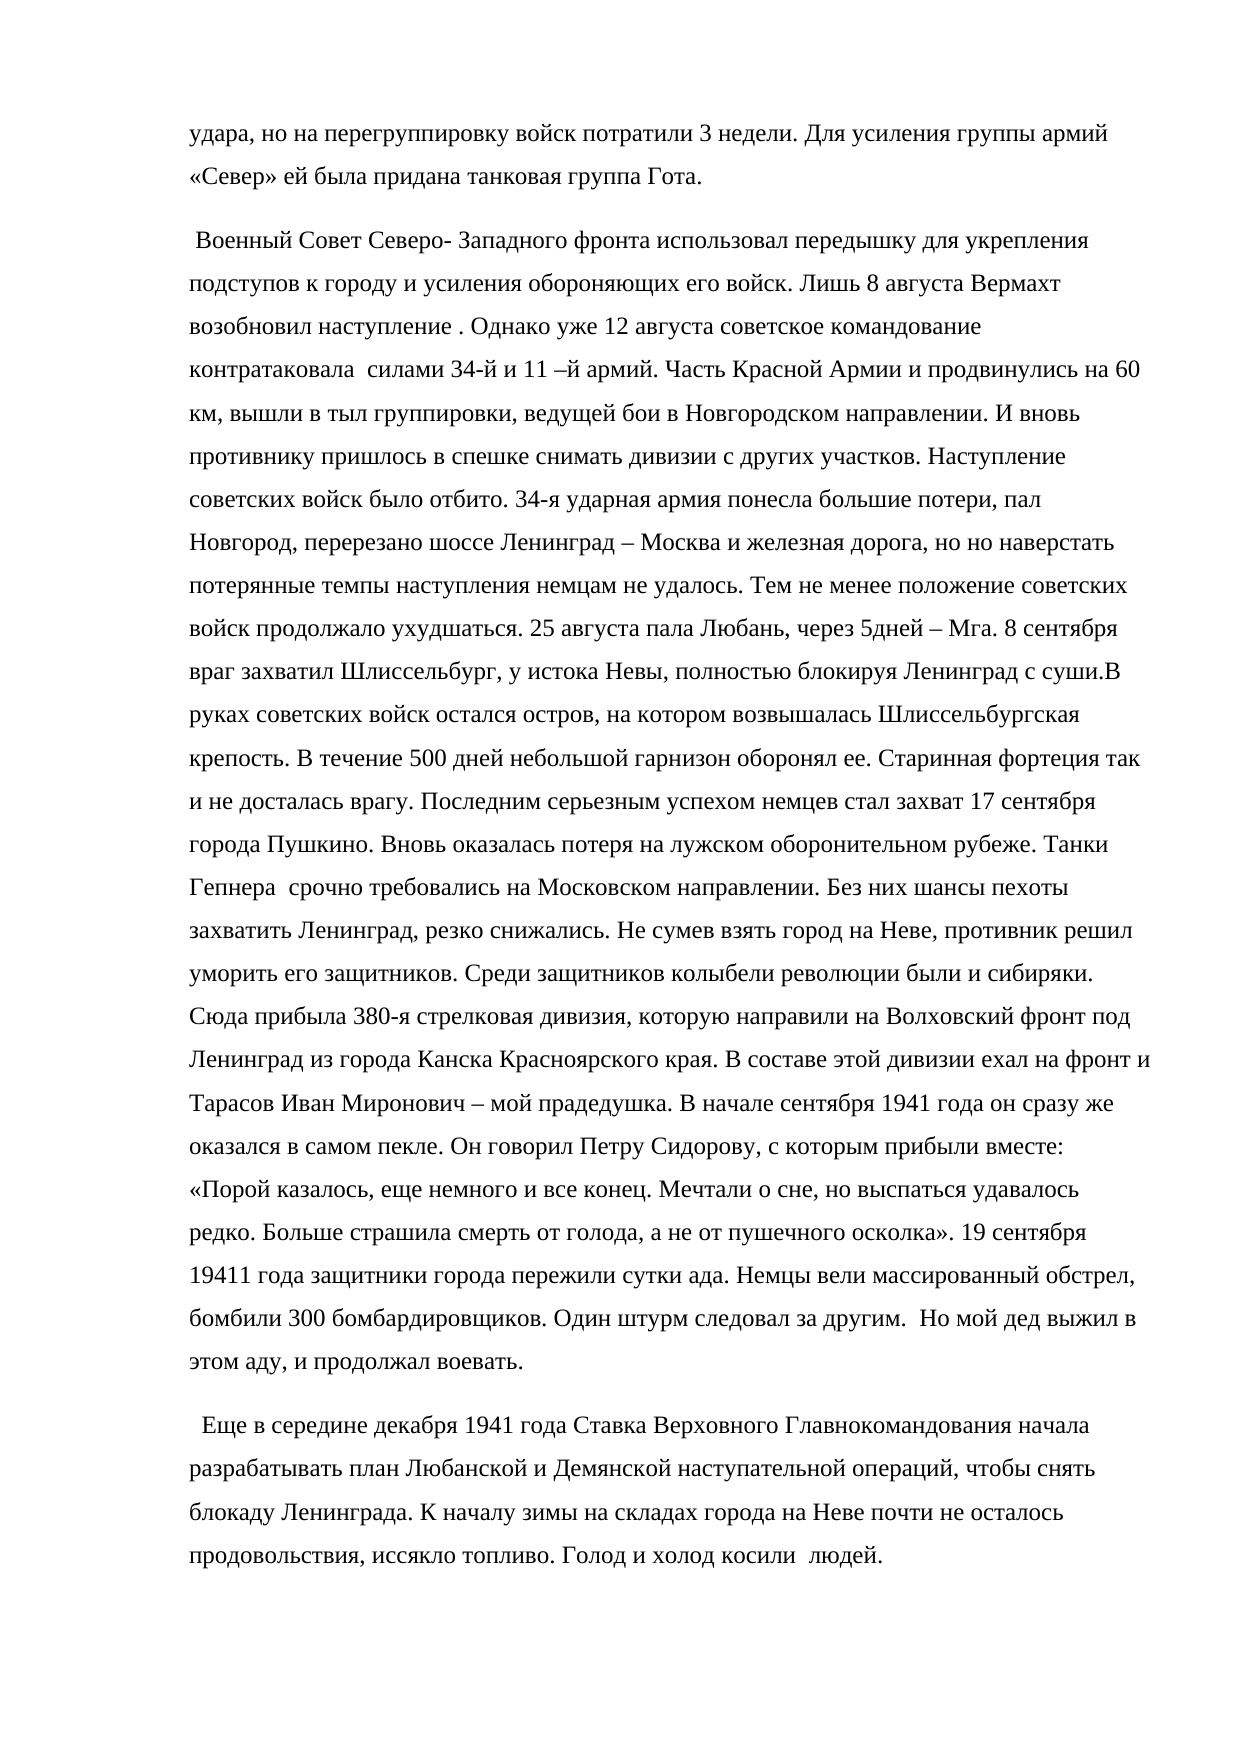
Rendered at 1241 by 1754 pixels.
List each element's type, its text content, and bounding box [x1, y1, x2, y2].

text Еще в середине декабря 1941 года Ставка Верховного Главнокомандования начала разрабатывать план Любанской и Демянской наступательной операций, чтобы снять блокаду Ленинграда. К началу зимы на складах города на Неве почти не осталось продовольствия, иссякло топливо. Голод и холод косили людей. [189, 1410, 1152, 1568]
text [189, 118, 1152, 190]
text Военный Совет Северо- Западного фронта использовал передышку для укрепления подступов к городу и усиления обороняющих его войск. Лишь 8 августа Вермахт возобновил наступление . Однако уже 12 августа советское командование контратаковала силами 34-й и 11 –й армий. Часть Красной Армии и продвинулись на 60 км, вышли в тыл группировки, ведущей бои в Новгородском направлении. И вновь противнику пришлось в спешке снимать дивизии с других участков. Наступление советских войск было отбито. 34-я ударная армия понесла большие потери, пал Новгород, перерезано шоссе Ленинград – Москва и железная дорога, но но наверстать потерянные темпы наступления немцам не удалось. Тем не менее положение советских войск продолжало ухудшаться. 25 августа пала Любань, через 5дней – Мга. 8 сентября враг захватил Шлиссельбург, у истока Невы, полностью блокируя Ленинград с суши.В руках советских войск остался остров, на котором возвышалась Шлиссельбургская крепость. В течение 500 дней небольшой гарнизон оборонял ее. Старинная фортеция так и не досталась врагу. Последним серьезным успехом немцев стал захват 17 сентября города Пушкино. Вновь оказалась потеря на лужском оборонительном рубеже. Танки Гепнера срочно требовались на Московском направлении. Без них шансы пехоты захватить Ленинград, резко снижались. Не сумев взять город на Неве, противник решил уморить его защитников. Среди защитников колыбели революции были и сибиряки. Сюда прибыла 380-я стрелковая дивизия, которую направили на Волховский фронт под Ленинград из города Канска Красноярского края. В составе этой дивизии ехал на фронт и Тарасов Иван Миронович – мой прадедушка. В начале сентября 1941 года он сразу же оказался в самом пекле. Он говорил Петру Сидорову, с которым прибыли вместе: «Порой казалось, еще немного и все конец. Мечтали о сне, но выспаться удавалось редко. Больше страшила смерть от голода, а не от пушечного осколка». 19 сентября 19411 года защитники города пережили сутки ада. Немцы вели массированный обстрел, бомбили 300 бомбардировщиков. Один штурм следовал за другим. Но мой дед выжил в этом аду, и продолжал воевать. [189, 225, 1152, 1375]
